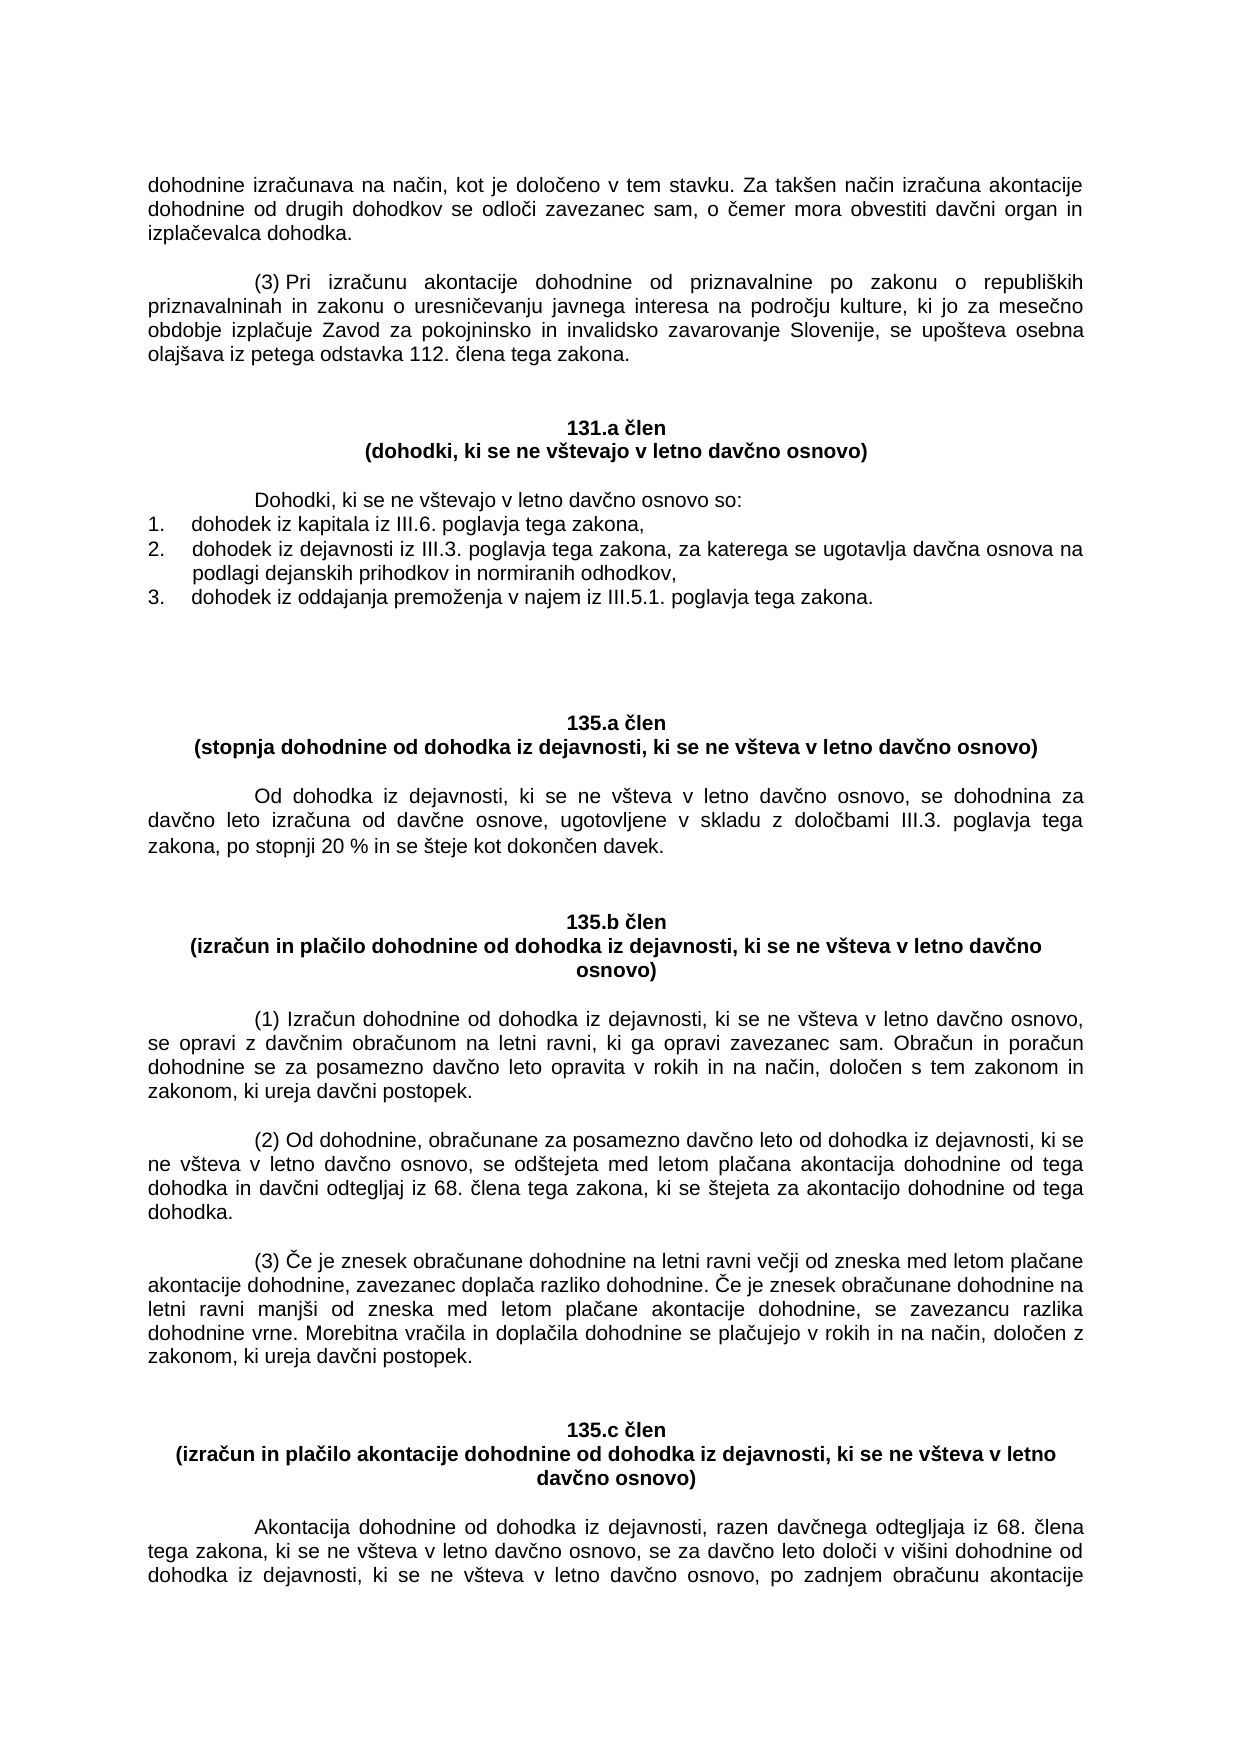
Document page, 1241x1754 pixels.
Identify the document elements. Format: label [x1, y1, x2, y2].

table_cell [136, 148, 1096, 1587]
